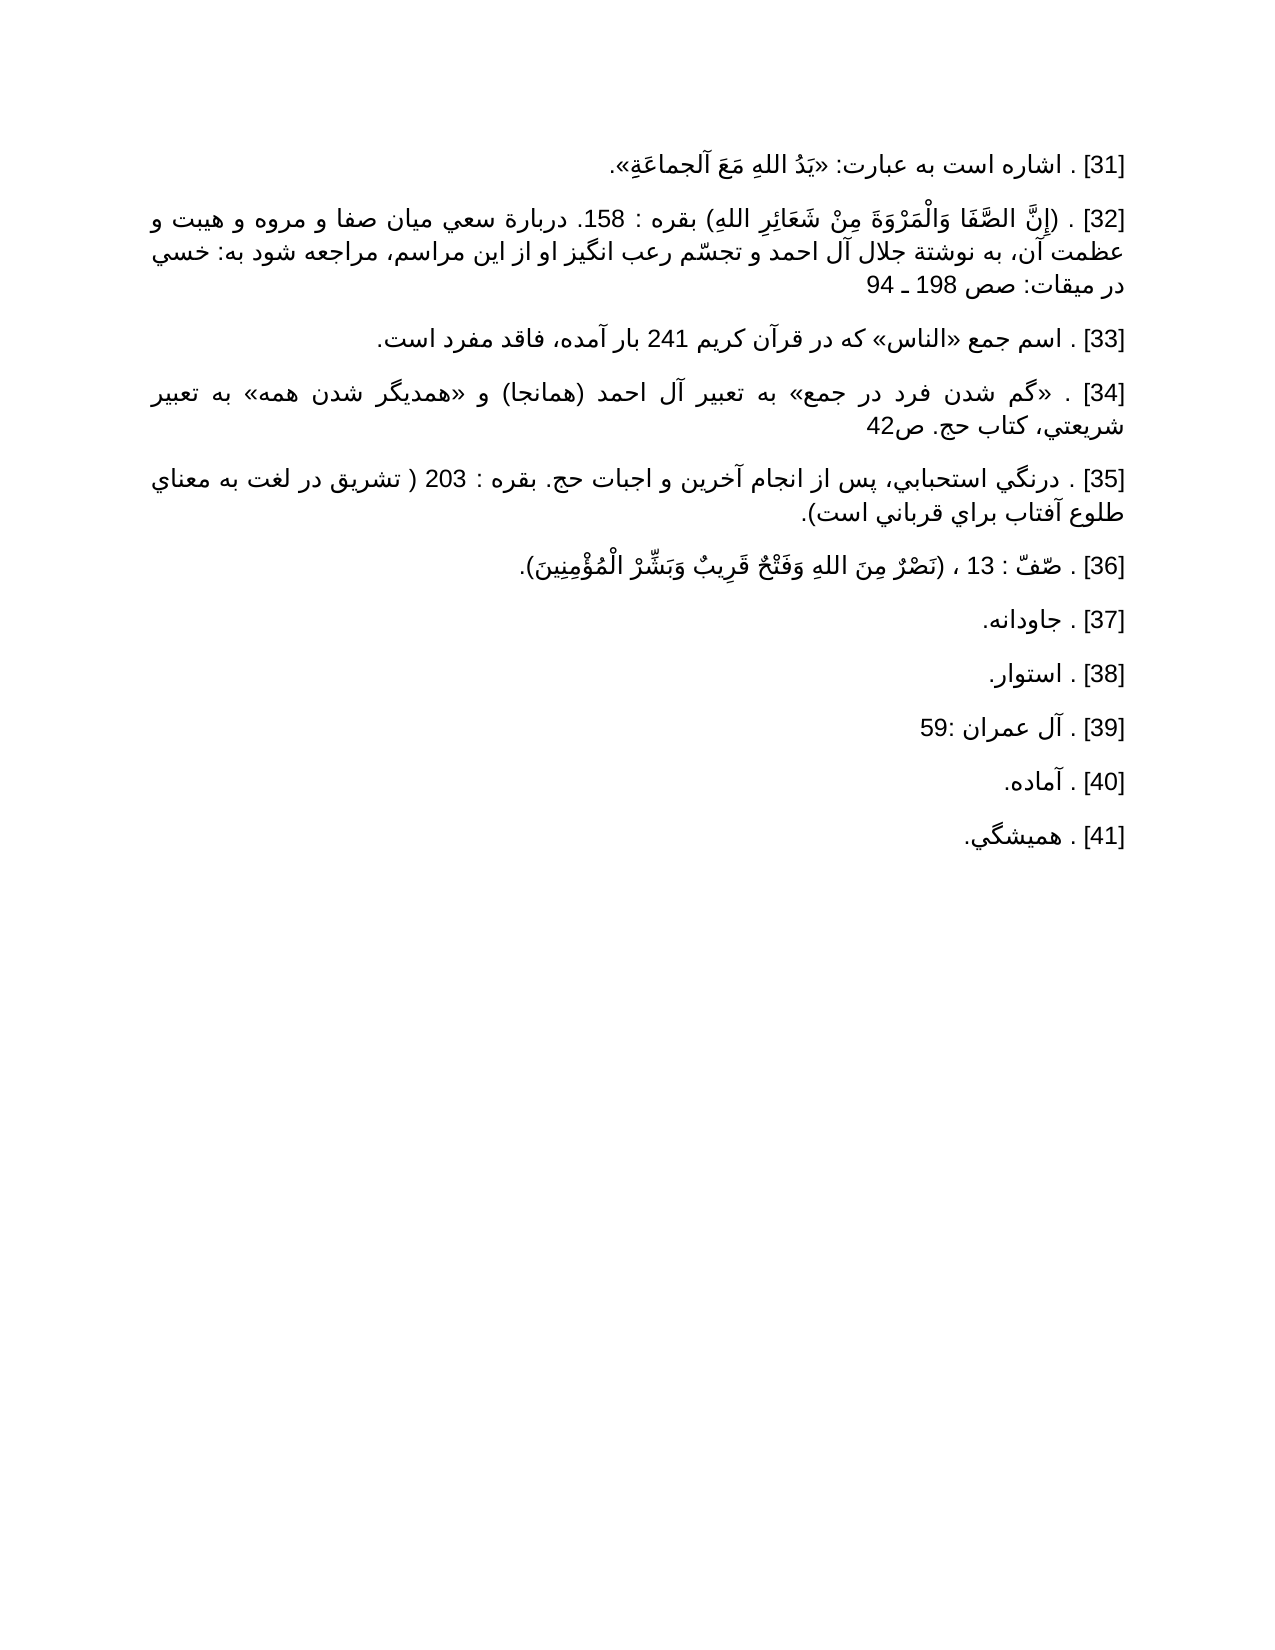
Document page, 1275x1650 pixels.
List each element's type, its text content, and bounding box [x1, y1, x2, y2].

text [31] . اشاره است به عبارت: «يَدُ اللهِ مَعَ آلجماعَةِِ». [150, 150, 1125, 179]
text [41] . هميشگي. [150, 821, 1125, 849]
text [33] . اسم جمع «الناس» که در قرآن کريم 241 بار آمده، فاقد مفرد است. [150, 324, 1125, 352]
text [35] . درنگي استحبابي، پس از انجام آخرين و اجبات حج. بقره : 203 ( تشريق در لغت به معناي طلوع آفتاب براي قرباني است). [150, 464, 1125, 526]
text [32] . (إِنَّ الصَّفَا وَالْمَرْوَةَ مِنْ شَعَائِرِ اللهِ) بقره : 158. دربارة سعي ميان صفا و مروه و هيبت و عظمت آن، به نوشتة جلال آل احمد و تجسّم رعب انگيز او از اين مراسم، مراجعه شود به: خسي در ميقات: صص 198 ـ 94 [150, 204, 1125, 299]
text [40] . آماده. [150, 767, 1125, 796]
text [36] . صّفّ : 13 ، (نَصْرٌ مِنَ اللهِ وَفَتْحٌ قَرِيبٌ وَبَشِّرْ الْمُؤْمِنِينَ). [150, 551, 1125, 580]
text [34] . «گم شدن فرد در جمع» به تعبير آل احمد (همانجا) و «همديگر شدن همه» به تعبير شريعتي، کتاب حج. ص42 [150, 378, 1125, 439]
text [38] . استوار. [150, 659, 1125, 688]
text [39] . آل عمران :59 [150, 713, 1125, 742]
text [37] . جاودانه. [150, 605, 1125, 634]
